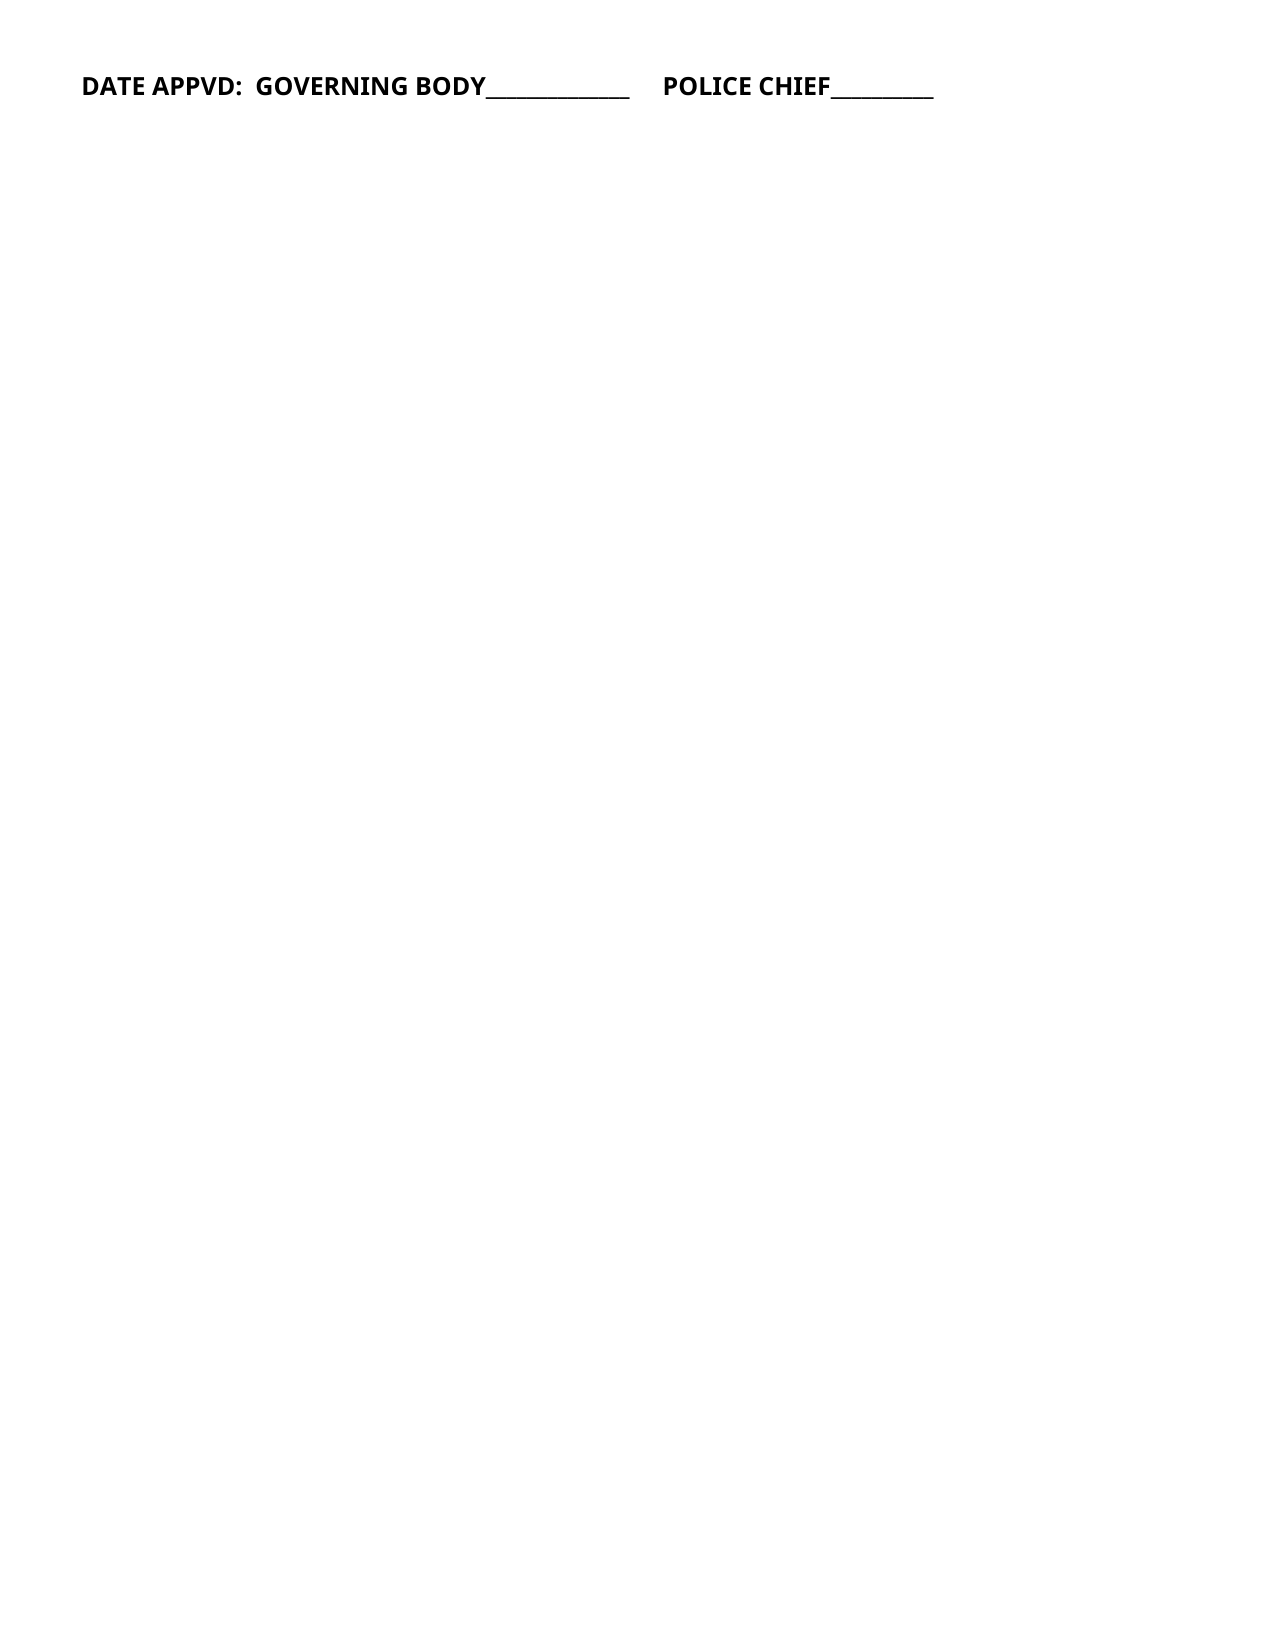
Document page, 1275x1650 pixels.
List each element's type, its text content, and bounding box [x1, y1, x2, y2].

subtitle DATE APPVD: GOVERNING BODY______________ POLICE CHIEF__________ [81, 69, 1212, 103]
